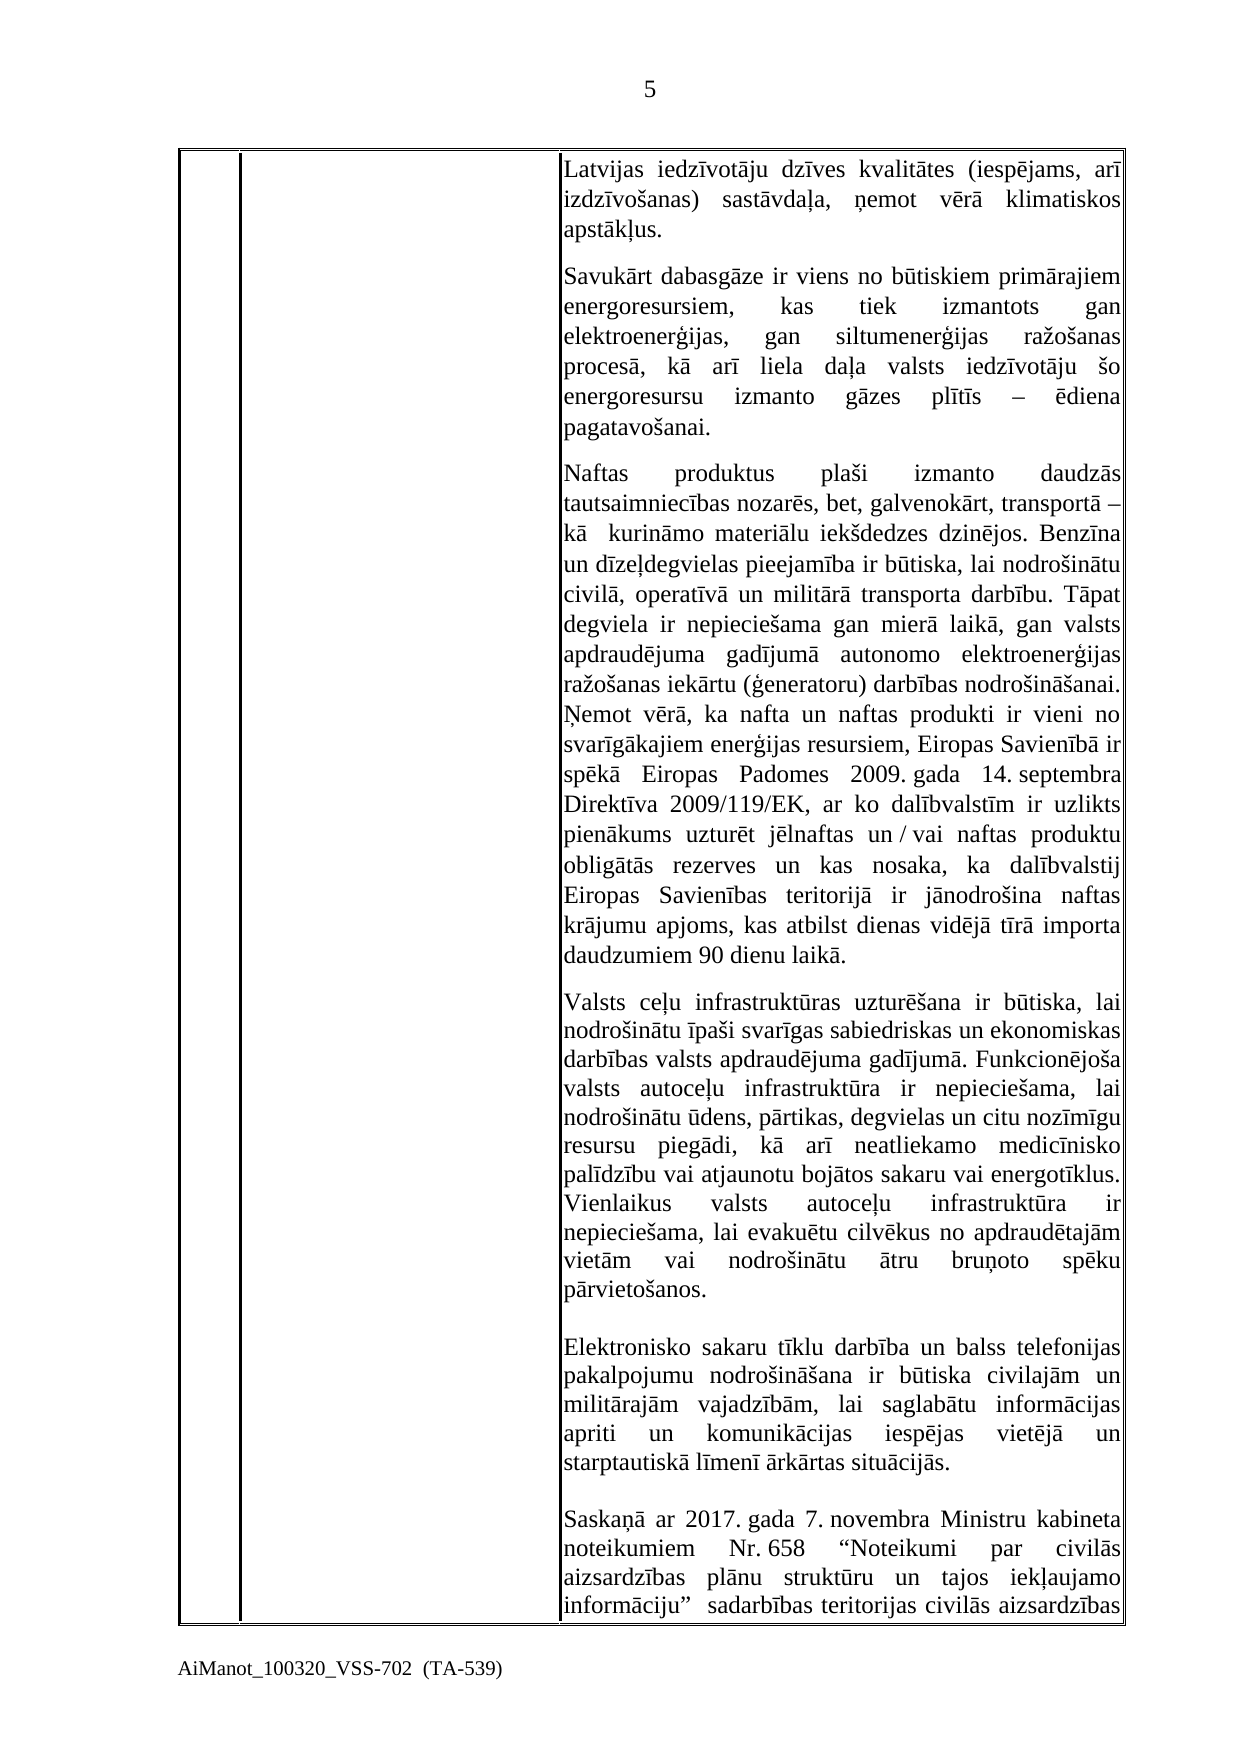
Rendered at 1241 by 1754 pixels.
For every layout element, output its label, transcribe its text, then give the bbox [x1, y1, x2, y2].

table_cell 2. [180, 149, 240, 1622]
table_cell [240, 149, 560, 1622]
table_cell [560, 151, 1123, 1622]
